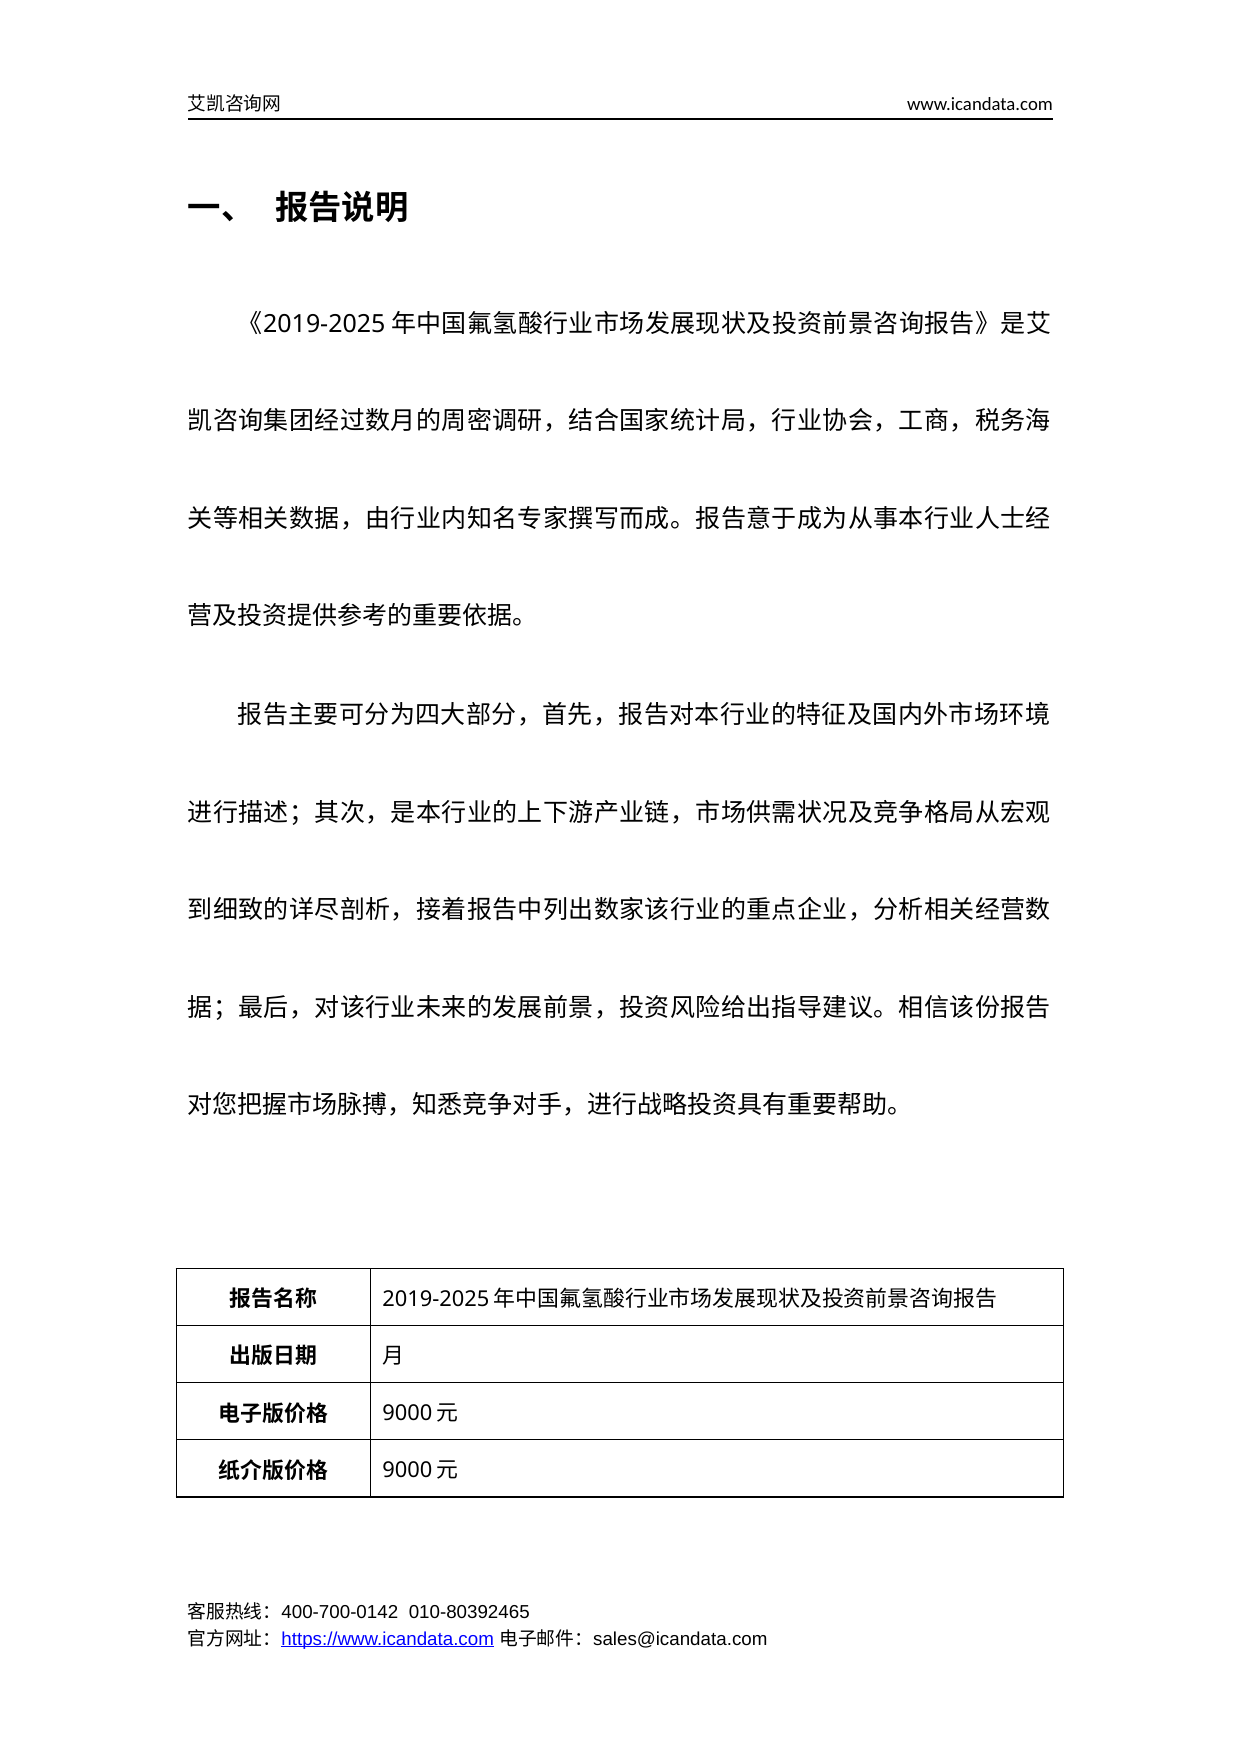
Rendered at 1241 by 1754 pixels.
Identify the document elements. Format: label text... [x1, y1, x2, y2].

table_cell 9000元 [371, 1383, 1063, 1439]
table_cell 电子版价格 [177, 1383, 370, 1439]
subtitle 报告说明 [187, 172, 1053, 237]
table_header 报告名称 [177, 1269, 370, 1325]
table_cell 纸介版价格 [177, 1440, 370, 1496]
text 《2019-2025年中国氟氢酸行业市场发展现状及投资前景咨询报告》是艾凯咨询集团经过数月的周密调研，结合国家统计局，行业协会，工商，税务海关等相关数据，由行业内知名专家撰写而成。报告意于成为从事本行业人士经营及投资提供参考的重要依据。 [187, 289, 1053, 646]
table_cell 9000元 [371, 1440, 1063, 1496]
table_header 2019-2025年中国氟氢酸行业市场发展现状及投资前景咨询报告 [371, 1269, 1063, 1325]
table_cell 出版日期 [177, 1326, 370, 1382]
text 报告主要可分为四大部分，首先，报告对本行业的特征及国内外市场环境进行描述；其次，是本行业的上下游产业链，市场供需状况及竞争格局从宏观到细致的详尽剖析，接着报告中列出数家该行业的重点企业，分析相关经营数据；最后，对该行业未来的发展前景，投资风险给出指导建议。相信该份报告对您把握市场脉搏，知悉竞争对手，进行战略投资具有重要帮助。 [187, 681, 1053, 1136]
table_cell 月 [371, 1326, 1063, 1382]
